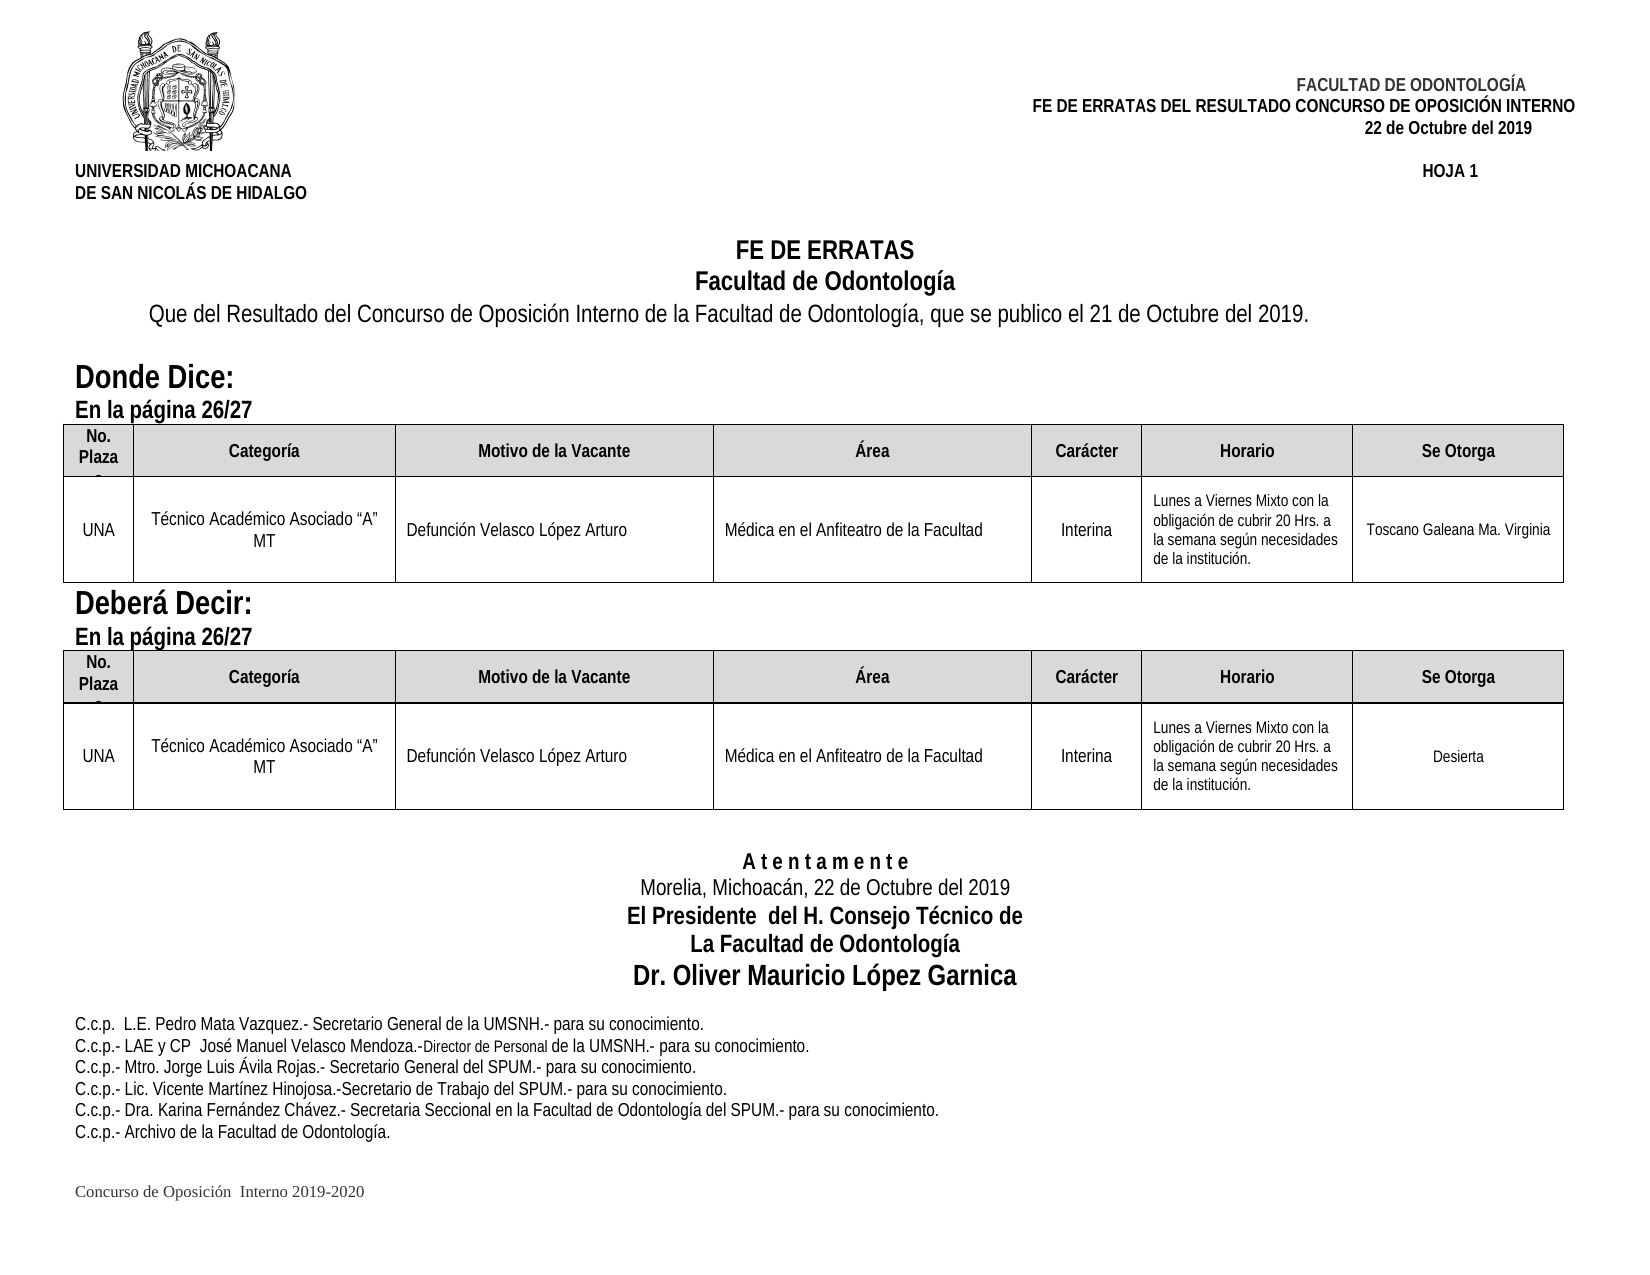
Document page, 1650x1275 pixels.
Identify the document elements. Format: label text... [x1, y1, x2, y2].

picture [121, 31, 235, 151]
text C.c.p. L.E. Pedro Mata Vazquez.- Secretario General de la UMSNH.- para su conocimiento. [75, 1013, 1575, 1034]
table_header Se Otorga [1353, 651, 1563, 702]
table_cell Defunción Velasco López Arturo [396, 477, 713, 582]
table_cell Interina [1032, 704, 1141, 809]
text Donde Dice: [75, 357, 1575, 395]
table_header Carácter [1032, 651, 1141, 702]
table_header Se Otorga [1353, 425, 1563, 476]
table_header Motivo de la Vacante [396, 425, 713, 476]
table_cell Defunción Velasco López Arturo [396, 704, 713, 809]
text En la página 26/27 [75, 395, 1575, 424]
table_cell Técnico Académico Asociado “A” MT [134, 704, 395, 809]
text A t e n t a m e n t e [75, 848, 1575, 874]
table_cell Médica en el Anfiteatro de la Facultad [714, 477, 1031, 582]
table_header Horario [1142, 425, 1352, 476]
table_header Horario [1142, 651, 1352, 702]
text FE DE ERRATAS [75, 234, 1575, 266]
table_cell Médica en el Anfiteatro de la Facultad [714, 704, 1031, 809]
text C.c.p.- Lic. Vicente Martínez Hinojosa.-Secretario de Trabajo del SPUM.- para su conocimiento. [75, 1078, 1575, 1099]
text En la página 26/27 [75, 622, 1575, 650]
table_cell UNA [64, 704, 133, 809]
text C.c.p.- Dra. Karina Fernández Chávez.- Secretaria Seccional en la Facultad de Odontología del SPUM.- para su conocimiento. [75, 1099, 1575, 1121]
table_header Categoría [134, 651, 395, 702]
text El Presidente del H. Consejo Técnico de [75, 901, 1575, 929]
table_cell Toscano Galeana Ma. Virginia [1353, 477, 1563, 582]
table_cell Desierta [1353, 704, 1563, 809]
table_cell Técnico Académico Asociado “A” MT [134, 477, 395, 582]
text C.c.p.- LAE y CP José Manuel Velasco Mendoza.-Director de Personal de la UMSNH.- para su conocimiento. [75, 1034, 1575, 1056]
text Facultad de Odontología [75, 266, 1575, 297]
table_cell Lunes a Viernes Mixto con la obligación de cubrir 20 Hrs. a la semana según necesidades de la institución. [1142, 477, 1352, 582]
text Que del Resultado del Concurso de Oposición Interno de la Facultad de Odontología, que se publico el 21 de Octubre del 2019. [75, 297, 1575, 328]
table_header Carácter [1032, 425, 1141, 476]
table_header Área [714, 425, 1031, 476]
table_header Motivo de la Vacante [396, 651, 713, 702]
table_header No. Plazas [64, 425, 133, 476]
text Dr. Oliver Mauricio López Garnica [75, 958, 1575, 991]
table_cell Lunes a Viernes Mixto con la obligación de cubrir 20 Hrs. a la semana según necesidades de la institución. [1142, 704, 1352, 809]
table_cell UNA [64, 477, 133, 582]
text C.c.p.- Archivo de la Facultad de Odontología. [75, 1121, 1575, 1142]
table_header Categoría [134, 425, 395, 476]
text Deberá Decir: [75, 583, 1575, 622]
text Morelia, Michoacán, 22 de Octubre del 2019 [75, 874, 1575, 901]
text C.c.p.- Mtro. Jorge Luis Ávila Rojas.- Secretario General del SPUM.- para su conocimiento. [75, 1056, 1575, 1078]
table_cell Interina [1032, 477, 1141, 582]
table_header Área [714, 651, 1031, 702]
text La Facultad de Odontología [75, 929, 1575, 958]
table_header No. Plazas [64, 651, 133, 702]
